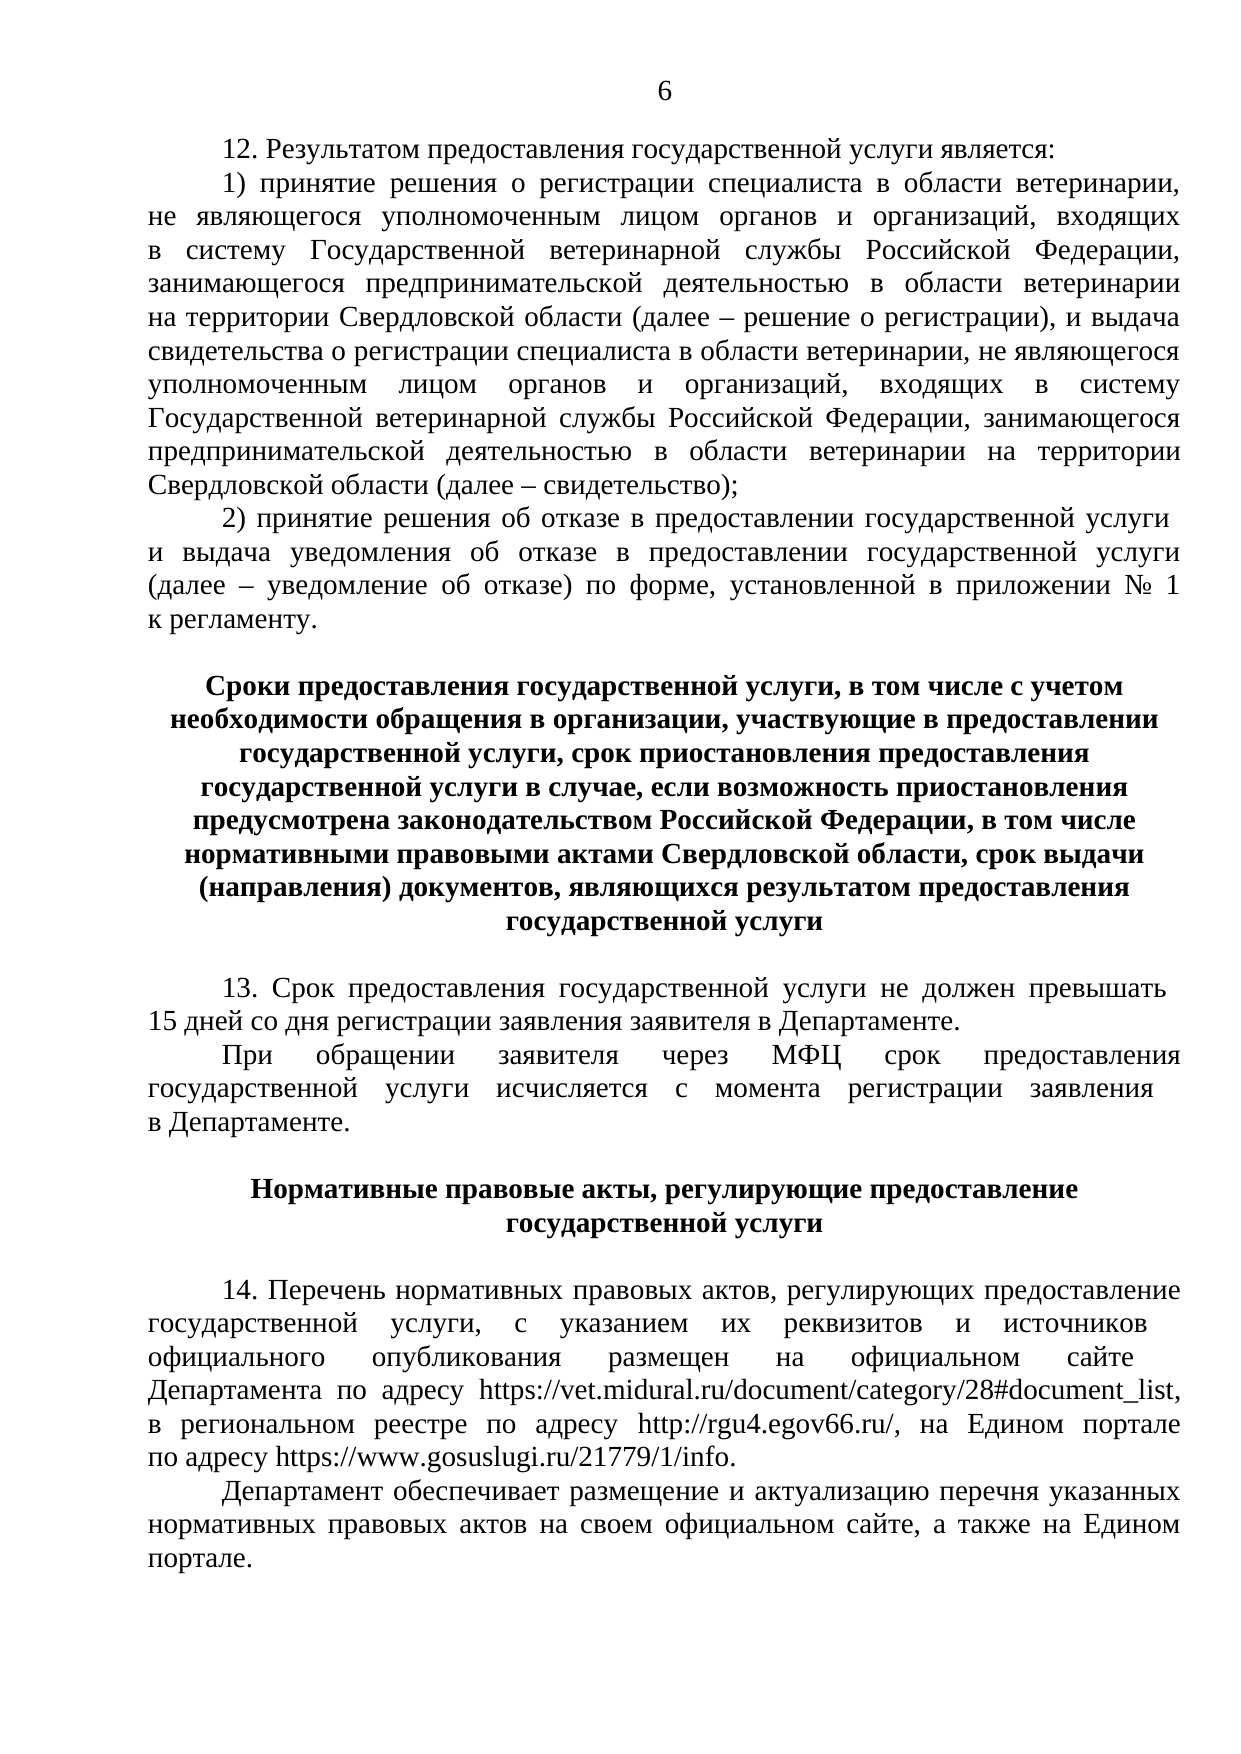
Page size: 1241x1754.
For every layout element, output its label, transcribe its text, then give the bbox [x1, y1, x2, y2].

text При обращении заявителя через МФЦ срок предоставления государственной услуги исчисляется с момента регистрации заявления в Департаменте. [148, 1037, 1181, 1138]
text 12. Результатом предоставления государственной услуги является: [148, 131, 1181, 165]
text 2) принятие решения об отказе в предоставлении государственной услуги и выдача уведомления об отказе в предоставлении государственной услуги (далее – уведомление об отказе) по форме, установленной в приложении № 1 к регламенту. [148, 500, 1181, 634]
text 1) принятие решения о регистрации специалиста в области ветеринарии, не являющегося уполномоченным лицом органов и организаций, входящих в систему Государственной ветеринарной службы Российской Федерации, занимающегося предпринимательской деятельностью в области ветеринарии на территории Свердловской области (далее – решение о регистрации), и выдача свидетельства о регистрации специалиста в области ветеринарии, не являющегося уполномоченным лицом органов и организаций, входящих в систему Государственной ветеринарной службы Российской Федерации, занимающегося предпринимательской деятельностью в области ветеринарии на территории Свердловской области (далее – свидетельство); [148, 165, 1181, 500]
text Нормативные правовые акты, регулирующие предоставление государственной услуги [148, 1171, 1181, 1238]
text Сроки предоставления государственной услуги, в том числе с учетом необходимости обращения в организации, участвующие в предоставлении государственной услуги, срок приостановления предоставления государственной услуги в случае, если возможность приостановления предусмотрена законодательством Российской Федерации, в том числе нормативными правовыми актами Свердловской области, срок выдачи (направления) документов, являющихся результатом предоставления государственной услуги [148, 668, 1181, 936]
text 13. Срок предоставления государственной услуги не должен превышать 15 дней со дня регистрации заявления заявителя в Департаменте. [148, 970, 1181, 1037]
text 14. Перечень нормативных правовых актов, регулирующих предоставление государственной услуги, с указанием их реквизитов и источников официального опубликования размещен на официальном сайте Департамента по адресу https://vet.midural.ru/document/category/28#document_list, в региональном реестре по адресу http://rgu4.egov66.ru/, на Едином портале по адресу https://www.gosuslugi.ru/21779/1/info. [148, 1272, 1181, 1473]
text Департамент обеспечивает размещение и актуализацию перечня указанных нормативных правовых актов на своем официальном сайте, а также на Едином портале. [148, 1473, 1181, 1574]
